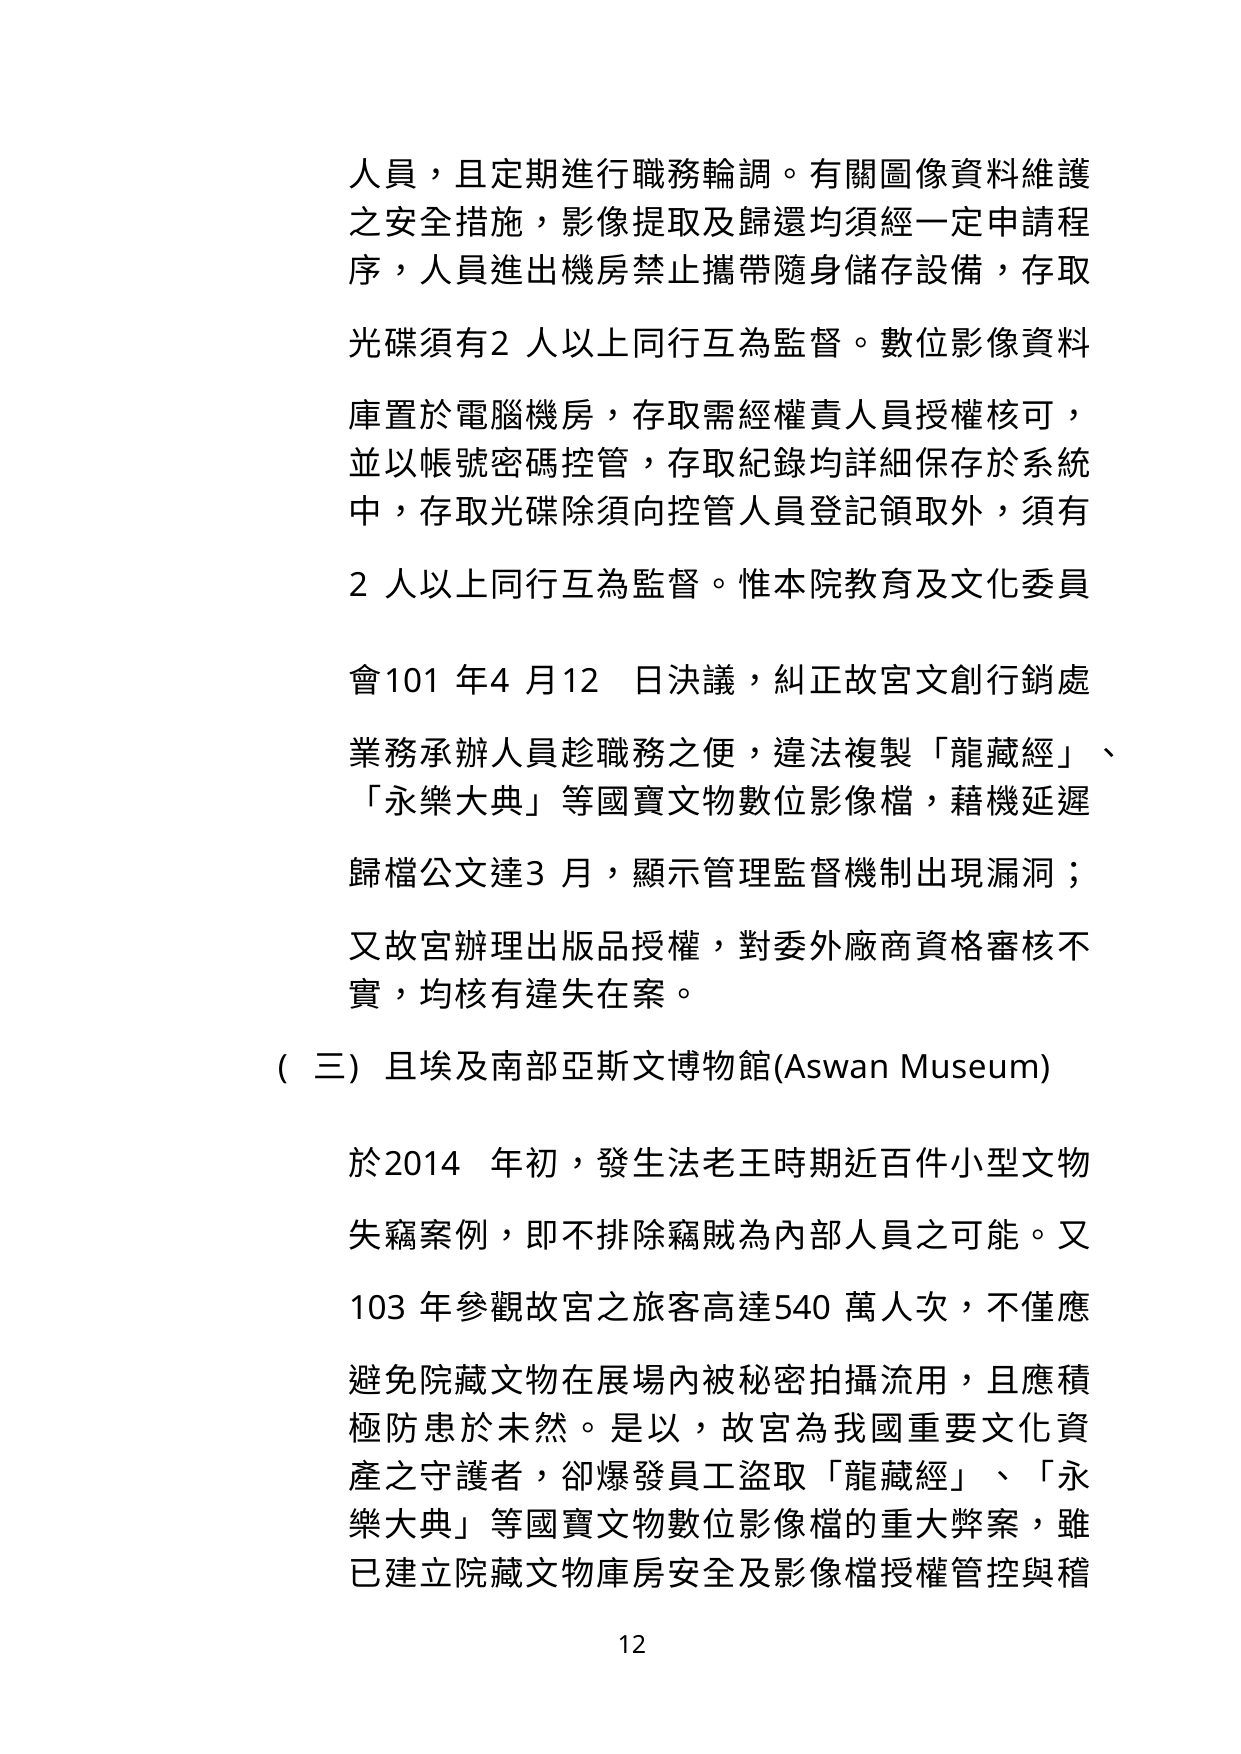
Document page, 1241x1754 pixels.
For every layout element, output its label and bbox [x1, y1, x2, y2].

subtitle [244, 1016, 1092, 1594]
subtitle [244, 148, 1092, 1016]
